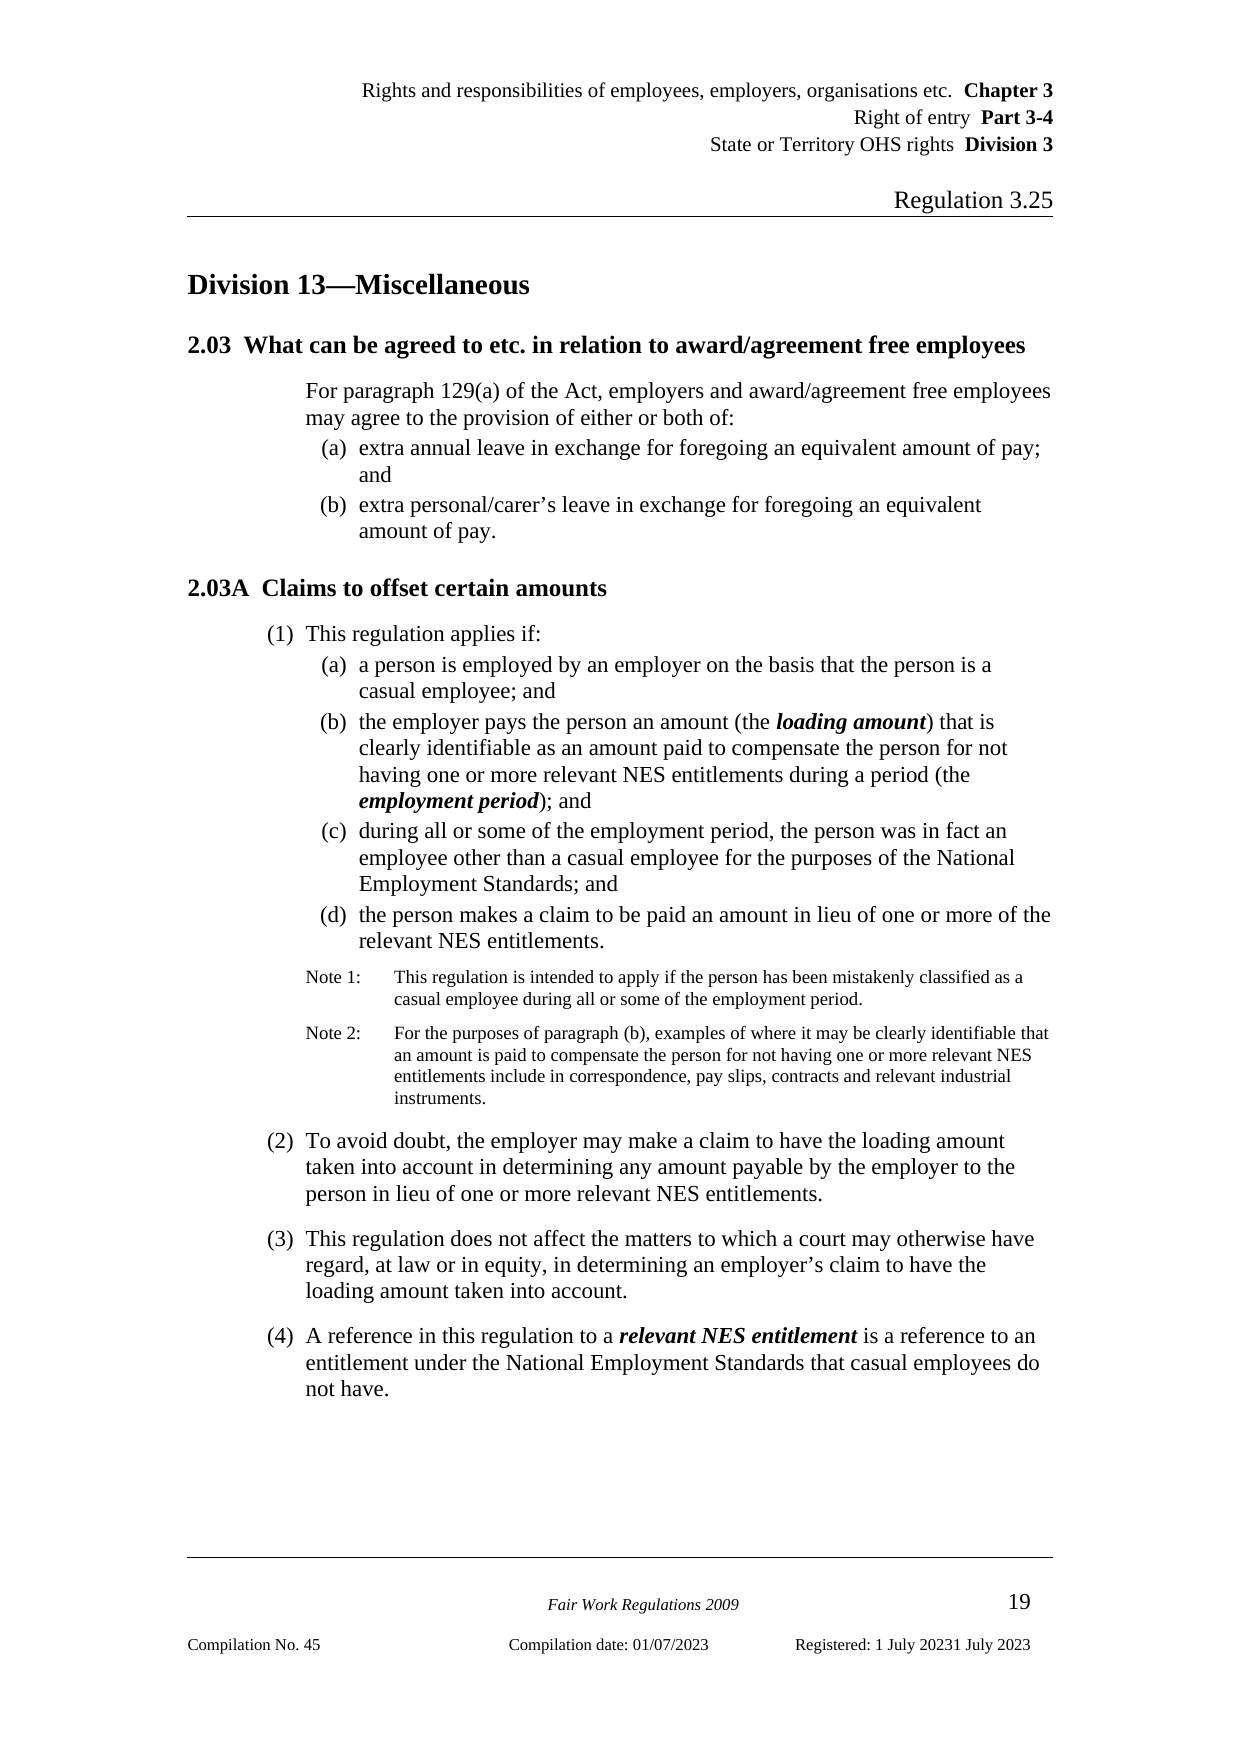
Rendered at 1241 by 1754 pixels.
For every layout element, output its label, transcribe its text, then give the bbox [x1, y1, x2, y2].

text Division 13—Miscellaneous [187, 267, 1053, 301]
text 2.03 What can be agreed to etc. in relation to award/agreement free employees [187, 330, 1053, 359]
text (a) a person is employed by an employer on the basis that the person is a casual employee; and [187, 651, 1053, 704]
text (b) the employer pays the person an amount (the loading amount) that is clearly identifiable as an amount paid to compensate the person for not having one or more relevant NES entitlements during a period (the employment period); and [187, 708, 1053, 813]
text (4) A reference in this regulation to a relevant NES entitlement is a reference to an entitlement under the National Employment Standards that casual employees do not have. [187, 1323, 1053, 1402]
text (b) extra personal/carer’s leave in exchange for foregoing an equivalent amount of pay. [187, 491, 1053, 544]
text Note 2: For the purposes of paragraph (b), examples of where it may be clearly identifiable that an amount is paid to compensate the person for not having one or more relevant NES entitlements include in correspondence, pay slips, contracts and relevant industrial instruments. [305, 1022, 1053, 1108]
text (c) during all or some of the employment period, the person was in fact an employee other than a casual employee for the purposes of the National Employment Standards; and [187, 817, 1053, 897]
text For paragraph 129(a) of the Act, employers and award/agreement free employees may agree to the provision of either or both of: [187, 377, 1053, 430]
text (2) To avoid doubt, the employer may make a claim to have the loading amount taken into account in determining any amount payable by the employer to the person in lieu of one or more relevant NES entitlements. [187, 1127, 1053, 1206]
text (3) This regulation does not affect the matters to which a court may otherwise have regard, at law or in equity, in determining an employer’s claim to have the loading amount taken into account. [187, 1225, 1053, 1304]
text (a) extra annual leave in exchange for foregoing an equivalent amount of pay; and [187, 434, 1053, 487]
text (1) This regulation applies if: [187, 621, 1053, 647]
text 2.03A Claims to offset certain amounts [187, 573, 1053, 602]
text (d) the person makes a claim to be paid an amount in lieu of one or more of the relevant NES entitlements. [187, 901, 1053, 953]
text Note 1: This regulation is intended to apply if the person has been mistakenly classified as a casual employee during all or some of the employment period. [305, 966, 1053, 1009]
